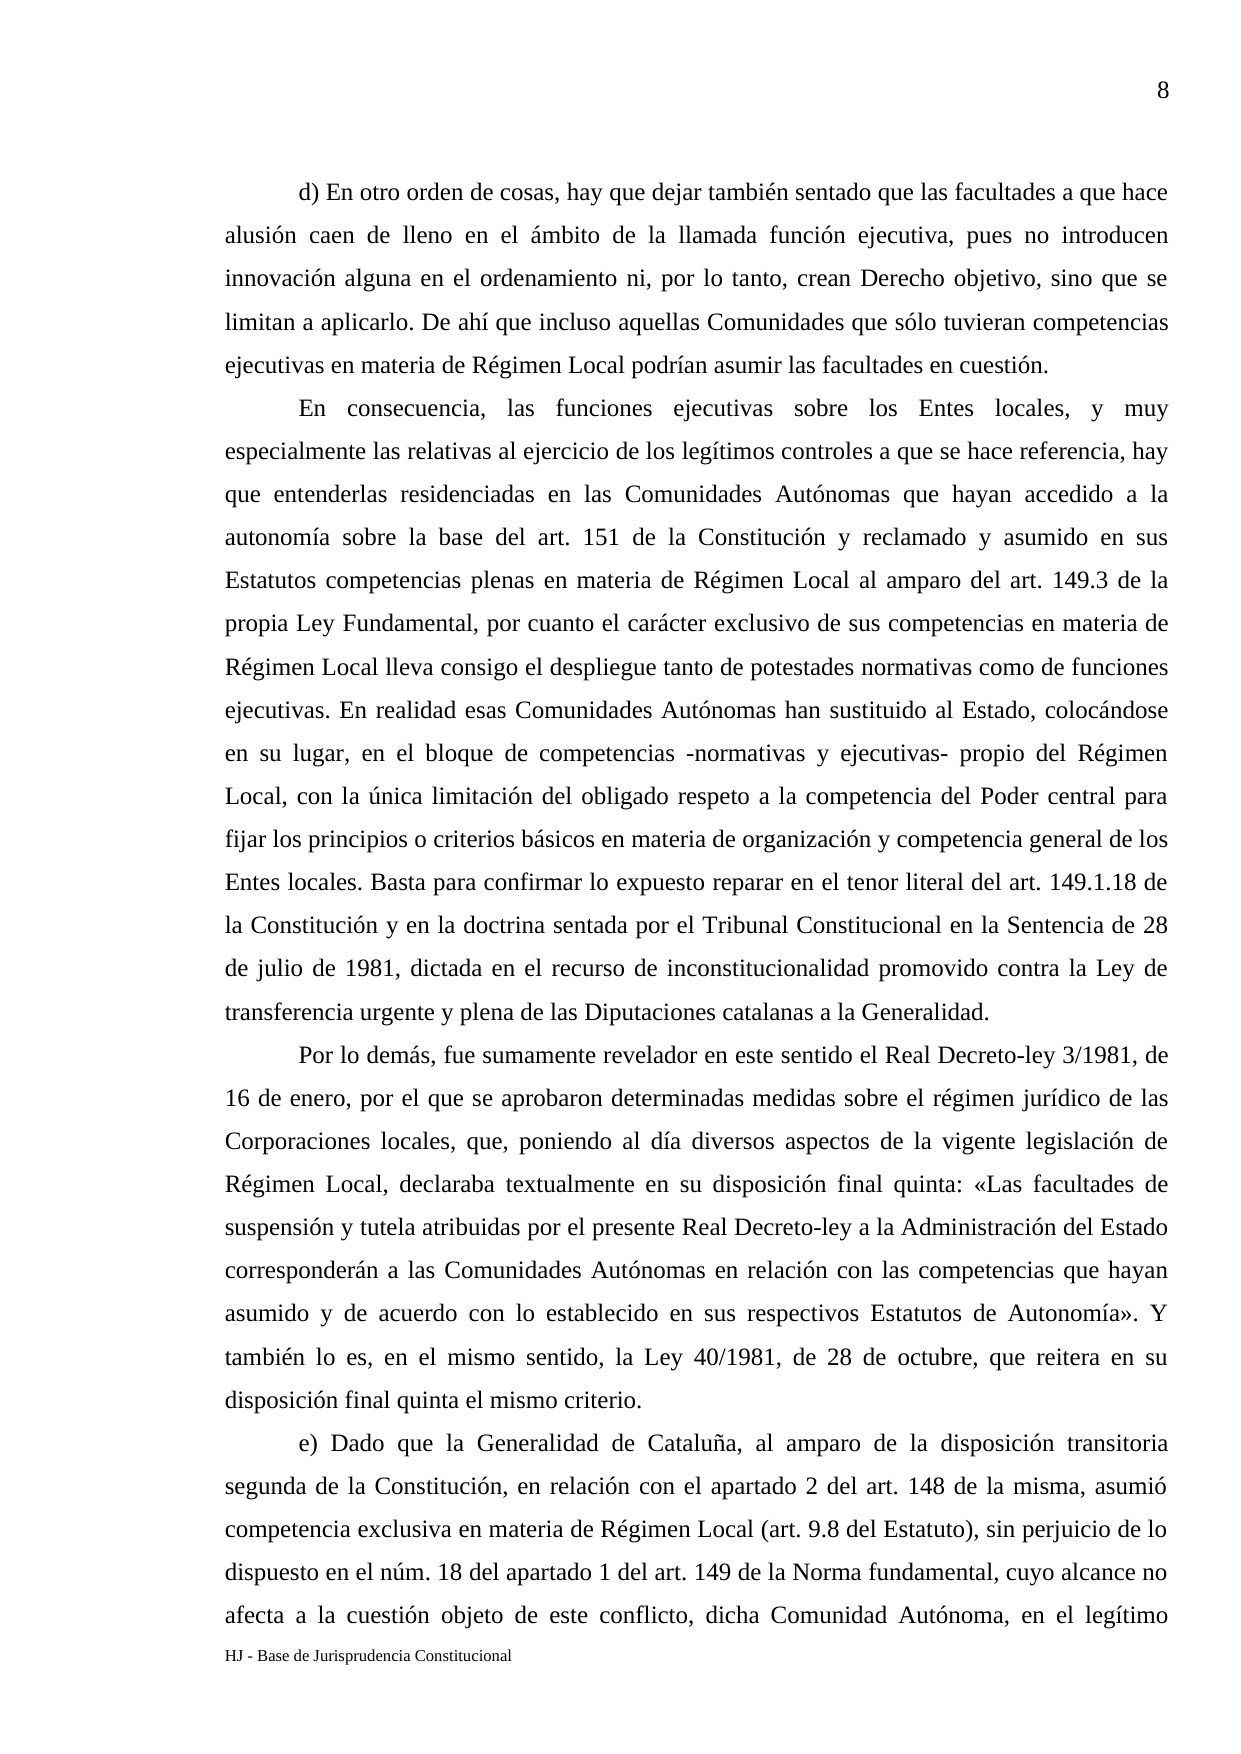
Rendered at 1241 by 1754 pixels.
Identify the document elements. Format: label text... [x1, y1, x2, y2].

text Por lo demás, fue sumamente revelador en este sentido el Real Decreto-ley 3/1981, de 16 de enero, por el que se aprobaron determinadas medidas sobre el régimen jurídico de las Corporaciones locales, que, poniendo al día diversos aspectos de la vigente legislación de Régimen Local, declaraba textualmente en su disposición final quinta: «Las facultades de suspensión y tutela atribuidas por el presente Real Decreto-ley a la Administración del Estado corresponderán a las Comunidades Autónomas en relación con las competencias que hayan asumido y de acuerdo con lo establecido en sus respectivos Estatutos de Autonomía». Y también lo es, en el mismo sentido, la Ley 40/1981, de 28 de octubre, que reitera en su disposición final quinta el mismo criterio. [224, 1040, 1169, 1413]
text En consecuencia, las funciones ejecutivas sobre los Entes locales, y muy especialmente las relativas al ejercicio de los legítimos controles a que se hace referencia, hay que entenderlas residenciadas en las Comunidades Autónomas que hayan accedido a la autonomía sobre la base del art. 151 de la Constitución y reclamado y asumido en sus Estatutos competencias plenas en materia de Régimen Local al amparo del art. 149.3 de la propia Ley Fundamental, por cuanto el carácter exclusivo de sus competencias en materia de Régimen Local lleva consigo el despliegue tanto de potestades normativas como de funciones ejecutivas. En realidad esas Comunidades Autónomas han sustituido al Estado, colocándose en su lugar, en el bloque de competencias -normativas y ejecutivas- propio del Régimen Local, con la única limitación del obligado respeto a la competencia del Poder central para fijar los principios o criterios básicos en materia de organización y competencia general de los Entes locales. Basta para confirmar lo expuesto reparar en el tenor literal del art. 149.1.18 de la Constitución y en la doctrina sentada por el Tribunal Constitucional en la Sentencia de 28 de julio de 1981, dictada en el recurso de inconstitucionalidad promovido contra la Ley de transferencia urgente y plena de las Diputaciones catalanas a la Generalidad. [224, 393, 1169, 1025]
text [224, 1428, 1169, 1629]
text d) En otro orden de cosas, hay que dejar también sentado que las facultades a que hace alusión caen de lleno en el ámbito de la llamada función ejecutiva, pues no introducen innovación alguna en el ordenamiento ni, por lo tanto, crean Derecho objetivo, sino que se limitan a aplicarlo. De ahí que incluso aquellas Comunidades que sólo tuvieran competencias ejecutivas en materia de Régimen Local podrían asumir las facultades en cuestión. [224, 177, 1169, 378]
